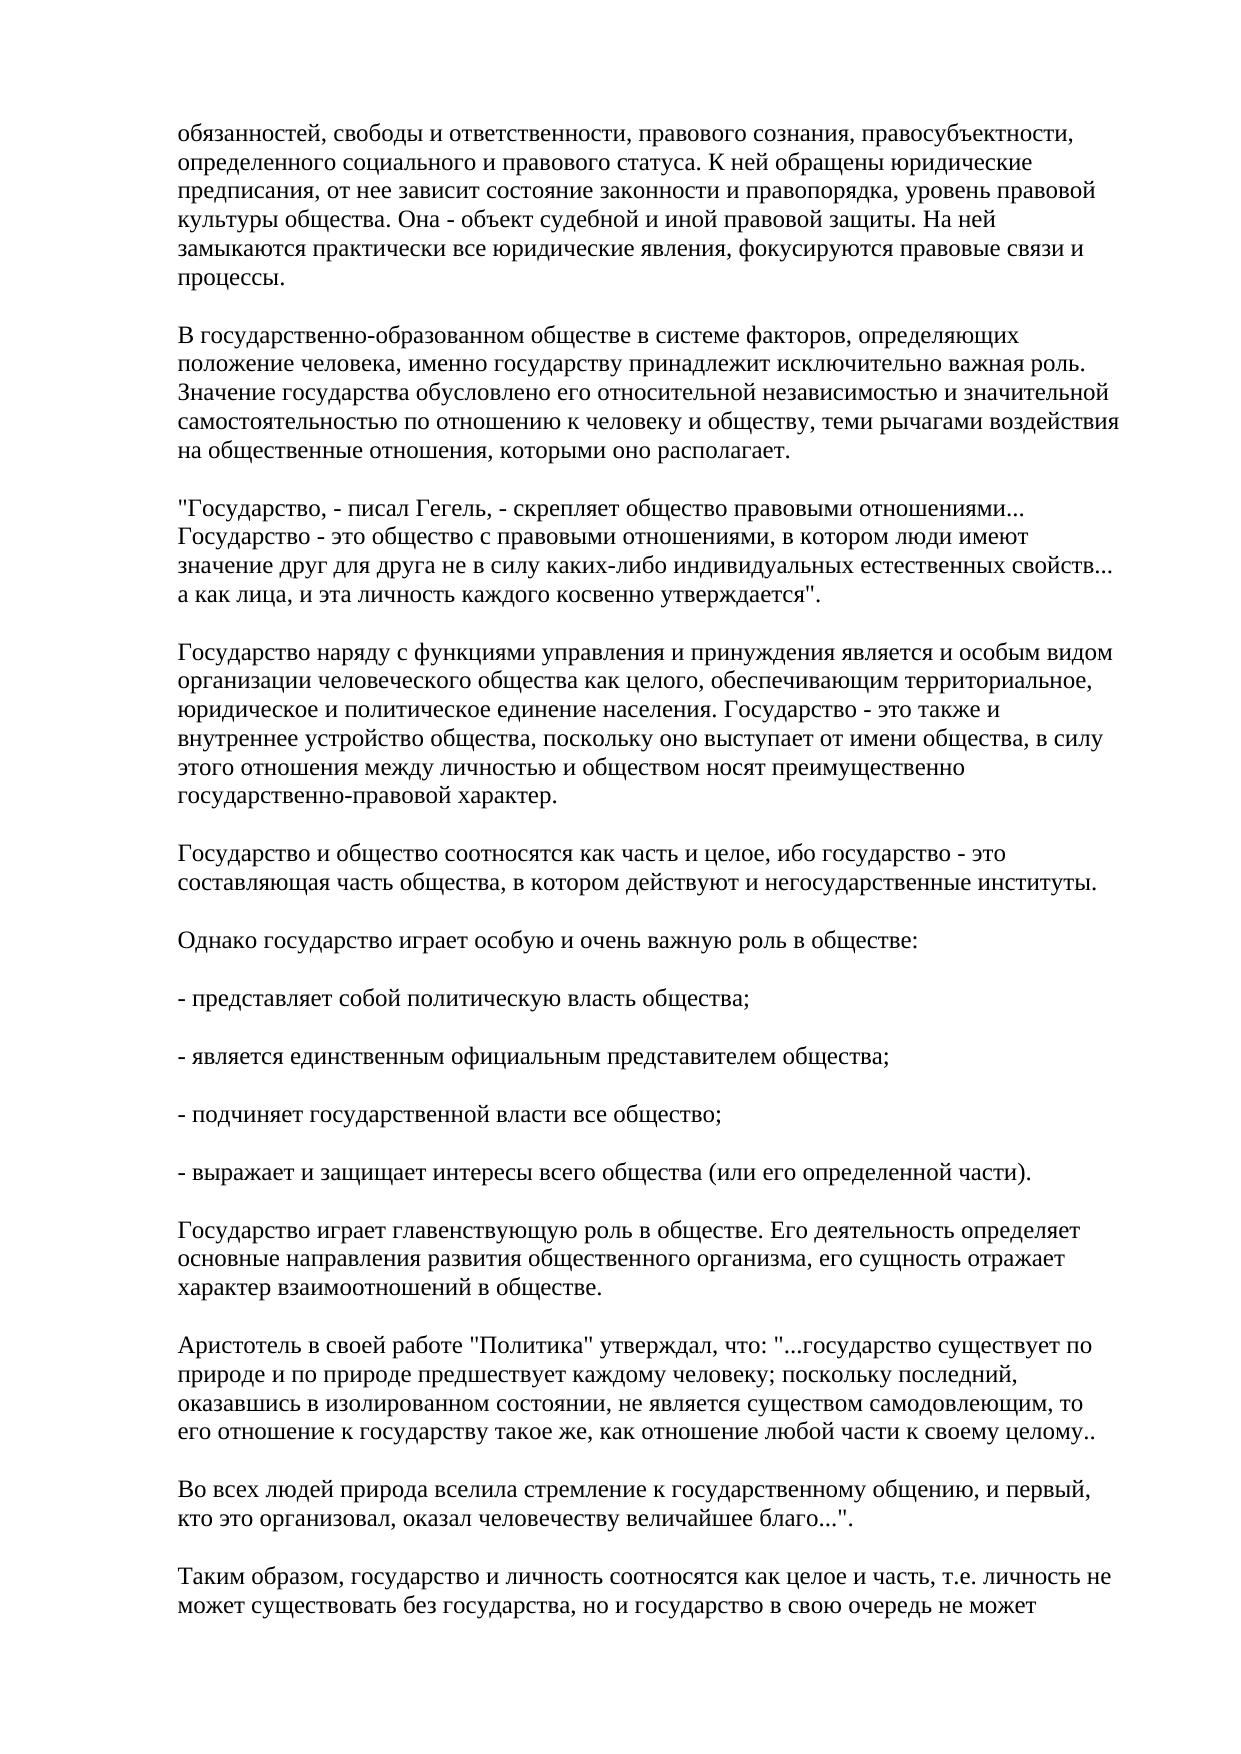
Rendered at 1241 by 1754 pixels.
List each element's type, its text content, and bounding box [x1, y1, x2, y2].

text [177, 118, 1120, 291]
text - является единственным официальным представителем общества; [177, 1041, 1120, 1070]
text В государственно-образованном обществе в системе факторов, определяющих положение человека, именно государству принадлежит исключительно важная роль. Значение государства обусловлено его относительной независимостью и значительной самостоятельностью по отношению к человеку и обществу, теми рычагами воздействия на общественные отношения, которыми оно располагает. [177, 320, 1120, 463]
text Государство наряду с функциями управления и принуждения является и особым видом организации человеческого общества как целого, обеспечивающим территориальное, юридическое и политическое единение населения. Государство - это также и внутреннее устройство общества, поскольку оно выступает от имени общества, в силу этого отношения между личностью и обществом носят преимущественно государственно-правовой характер. [177, 637, 1120, 809]
text - представляет собой политическую власть общества; [177, 983, 1120, 1012]
text Аристотель в своей работе "Политика" утверждал, что: "...государство существует по природе и по природе предшествует каждому человеку; поскольку последний, оказавшись в изолированном состоянии, не является существом самодовлеющим, то его отношение к государству такое же, как отношение любой части к своему целому.. [177, 1330, 1120, 1445]
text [177, 1561, 1120, 1618]
text Однако государство играет особую и очень важную роль в обществе: [177, 925, 1120, 954]
text "Государство, - писал Гегель, - скрепляет общество правовыми отношениями... Государство - это общество с правовыми отношениями, в котором люди имеют значение друг для друга не в силу каких-либо индивидуальных естественных свойств... а как лица, и эта личность каждого косвенно утверждается". [177, 493, 1120, 608]
text - выражает и защищает интересы всего общества (или его определенной части). [177, 1157, 1120, 1186]
text Государство и общество соотносятся как часть и целое, ибо государство - это составляющая часть общества, в котором действуют и негосударственные институты. [177, 838, 1120, 896]
text - подчиняет государственной власти все общество; [177, 1099, 1120, 1128]
text Во всех людей природа вселила стремление к государственному общению, и первый, кто это организовал, оказал человечеству величайшее благо...". [177, 1474, 1120, 1532]
text Государство играет главенствующую роль в обществе. Его деятельность определяет основные направления развития общественного организма, его сущность отражает характер взаимоотношений в обществе. [177, 1215, 1120, 1301]
